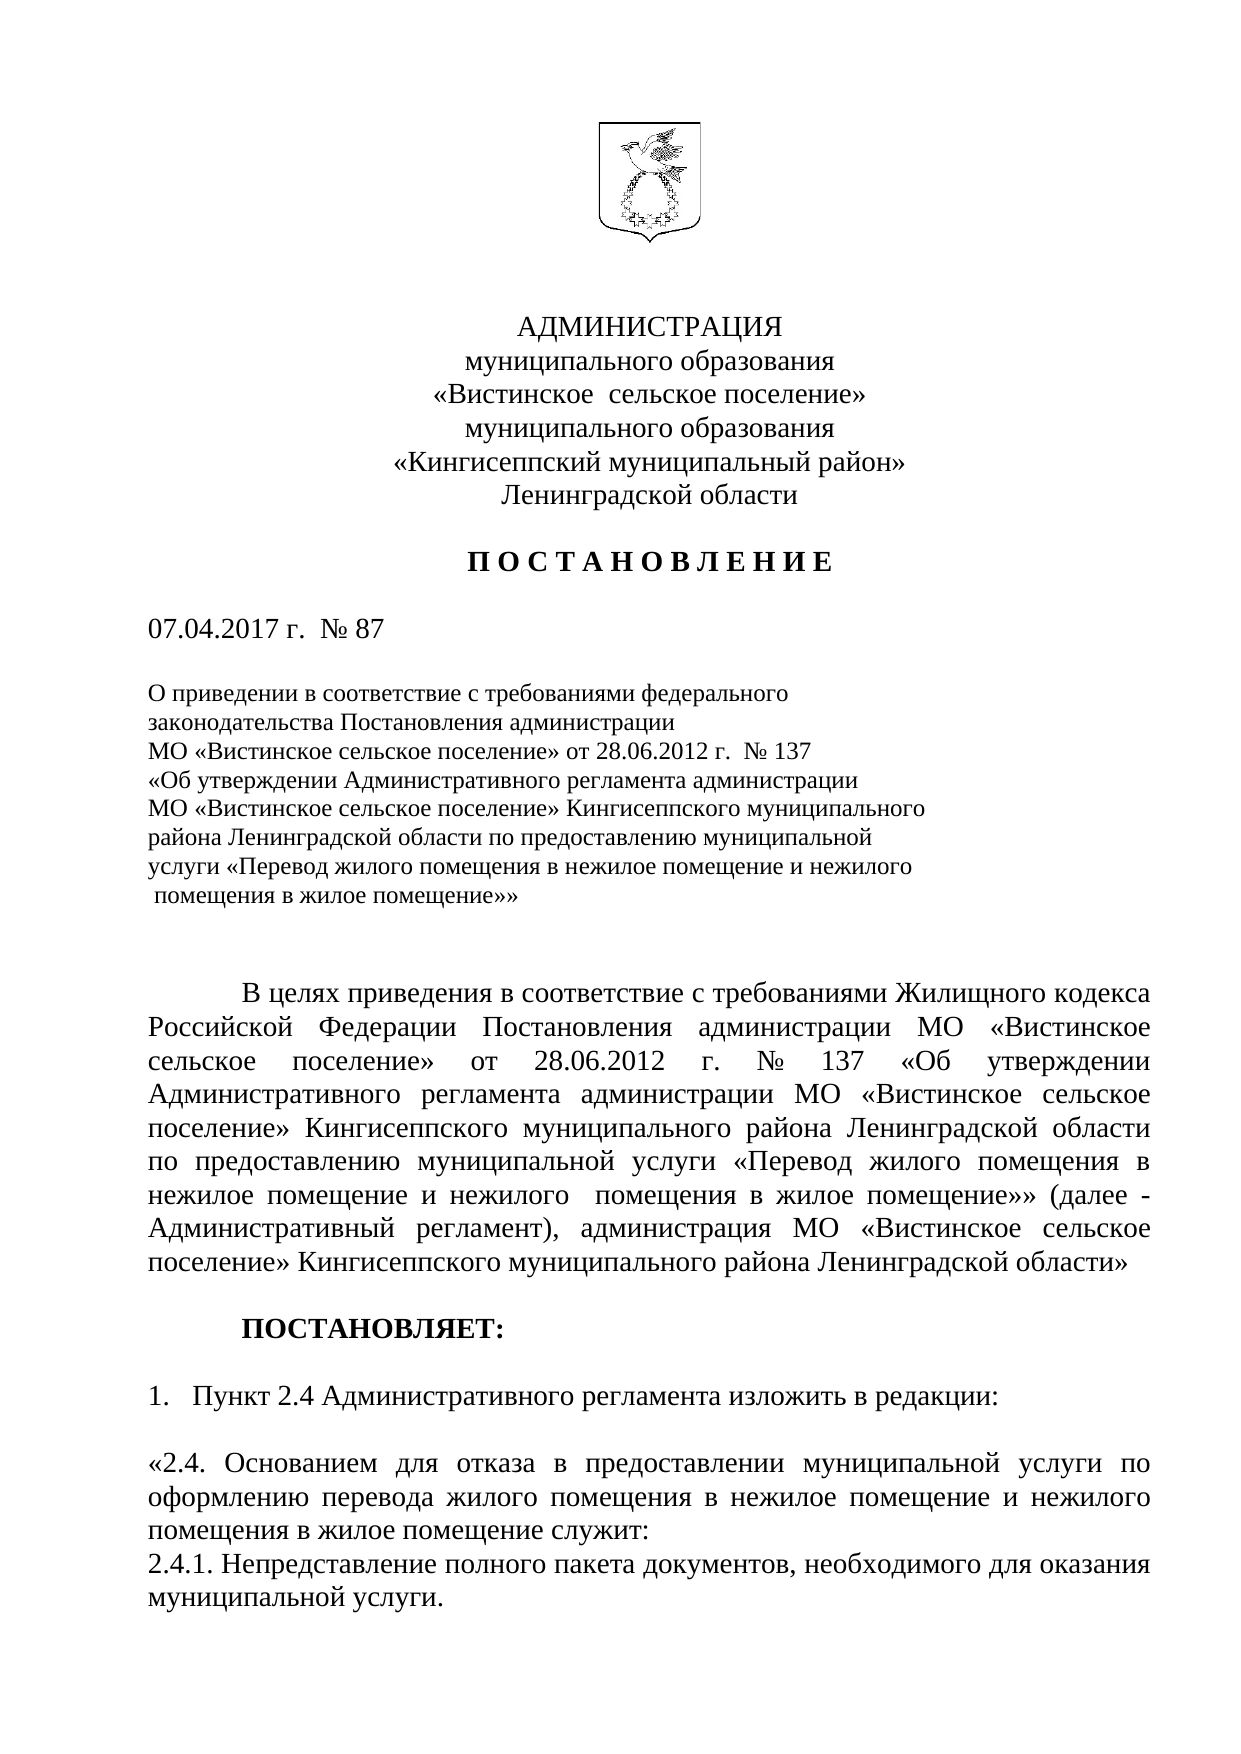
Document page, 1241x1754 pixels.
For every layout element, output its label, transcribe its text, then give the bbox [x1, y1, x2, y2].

text П О С Т А Н О В Л Е Н И Е [148, 544, 1152, 578]
text «Вистинское сельское поселение» [148, 377, 1152, 410]
picture [598, 122, 701, 243]
text МО «Вистинское сельское поселение» от 28.06.2012 г. № 137 [148, 736, 1152, 765]
text муниципального образования [148, 410, 1152, 444]
text 2.4.1. Непредставление полного пакета документов, необходимого для оказания муниципальной услуги. [148, 1546, 1152, 1613]
text «2.4. Основанием для отказа в предоставлении муниципальной услуги по оформлению перевода жилого помещения в нежилое помещение и нежилого помещения в жилое помещение служит: [148, 1445, 1152, 1546]
text помещения в жилое помещение»» [148, 880, 1152, 908]
text 07.04.2017 г. № 87 [148, 611, 1152, 645]
text АДМИНИСТРАЦИЯ [148, 309, 1152, 343]
text Ленинградской области [148, 477, 1152, 511]
text «Об утверждении Административного регламента администрации [148, 765, 1152, 793]
text района Ленинградской области по предоставлению муниципальной [148, 822, 1152, 851]
list Пункт 2.4 Административного регламента изложить в редакции: [148, 1378, 1152, 1412]
text муниципального образования [148, 343, 1152, 377]
text В целях приведения в соответствие с требованиями Жилищного кодекса Российской Федерации Постановления администрации МО «Вистинское сельское поселение» от 28.06.2012 г. № 137 «Об утверждении Административного регламента администрации МО «Вистинское сельское поселение» Кингисеппского муниципального района Ленинградской области по предоставлению муниципальной услуги «Перевод жилого помещения в нежилое помещение и нежилого помещения в жилое помещение»» (далее - Административный регламент), администрация МО «Вистинское сельское поселение» Кингисеппского муниципального района Ленинградской области» [148, 976, 1152, 1277]
text «Кингисеппский муниципальный район» [148, 444, 1152, 477]
text услуги «Перевод жилого помещения в нежилое помещение и нежилого [148, 851, 1152, 880]
text ПОСТАНОВЛЯЕТ: [148, 1311, 1152, 1344]
text МО «Вистинское сельское поселение» Кингисеппского муниципального [148, 793, 1152, 822]
text законодательства Постановления администрации [148, 707, 1152, 736]
text О приведении в соответствие с требованиями федерального [148, 678, 1152, 707]
